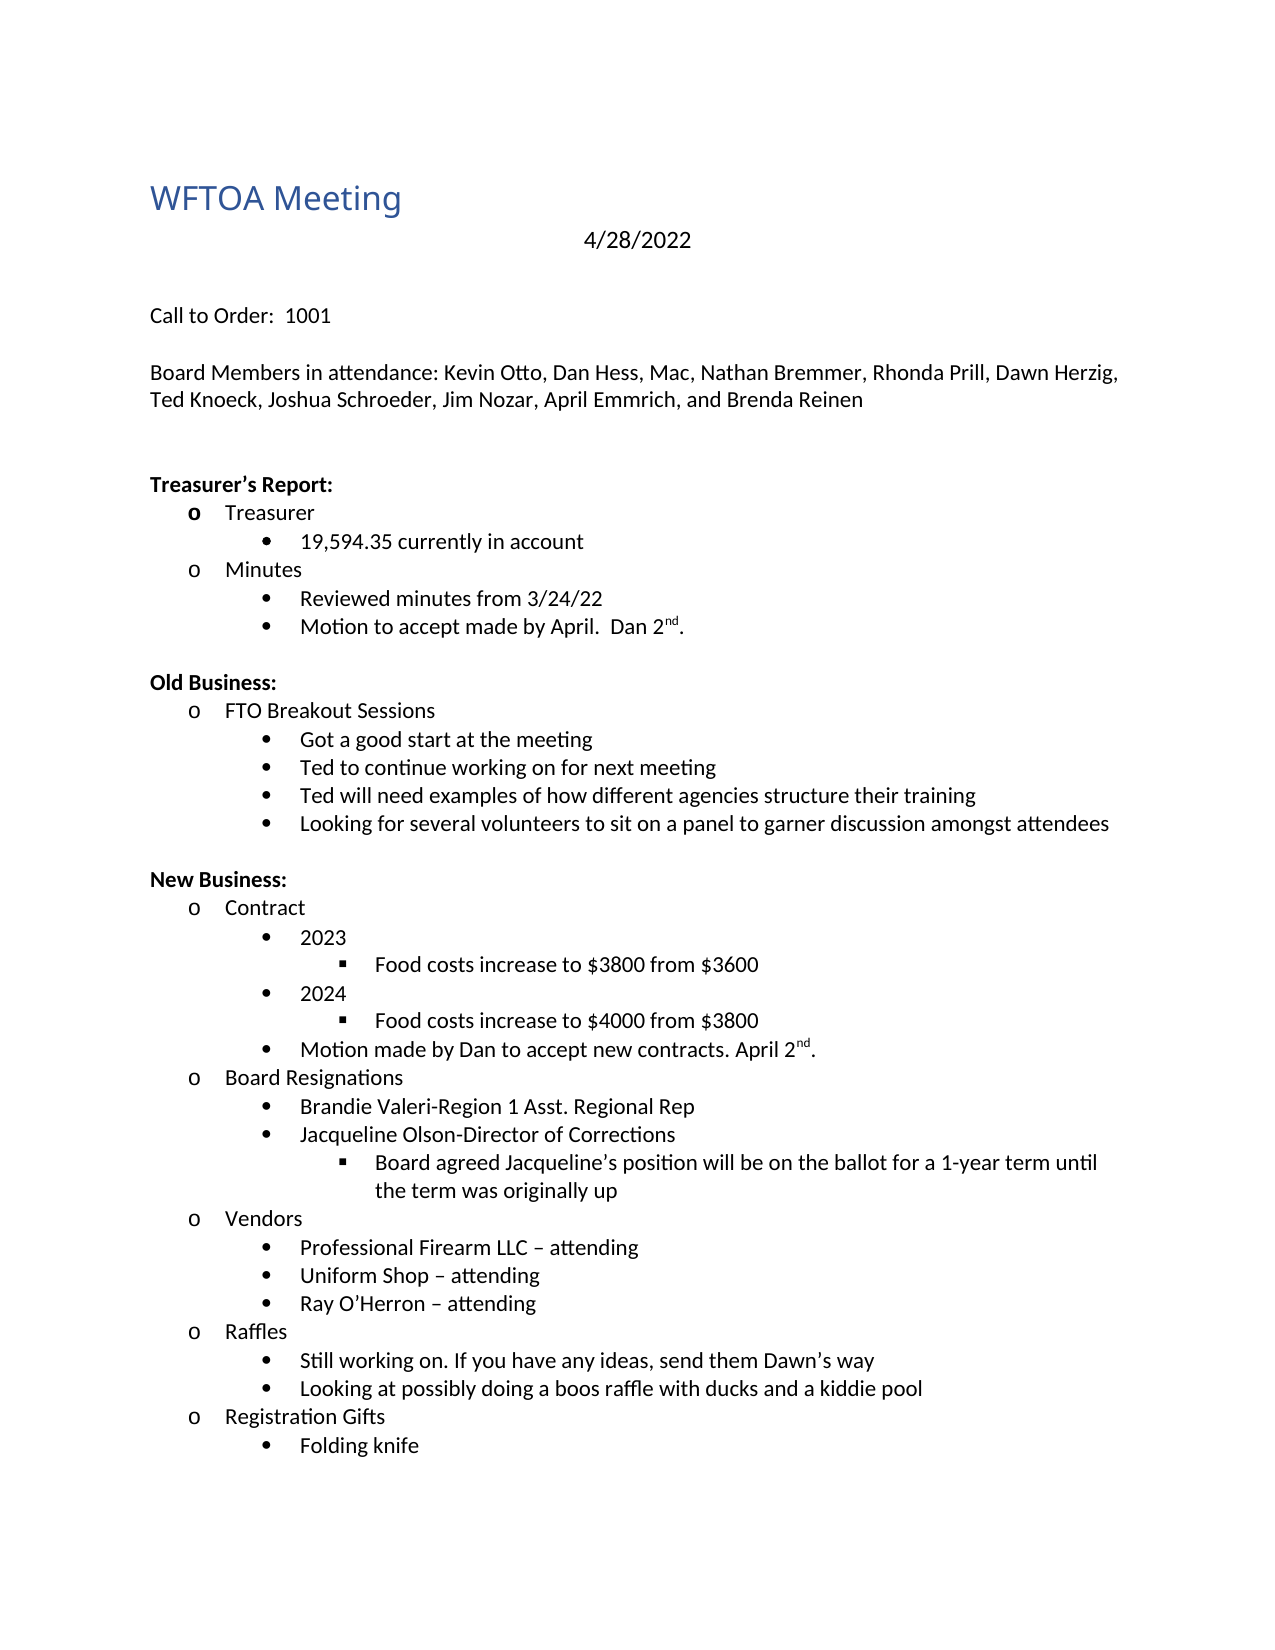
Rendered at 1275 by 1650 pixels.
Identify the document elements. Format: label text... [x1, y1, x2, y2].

list Looking at possibly doing a boos raffle with ducks and a kiddie pool [262, 1374, 1125, 1402]
list Contract [187, 893, 1125, 923]
list Brandie Valeri-Region 1 Asst. Regional Rep [262, 1092, 1125, 1120]
list Food costs increase to $4000 from $3800 [337, 1007, 1125, 1035]
list Board Resignations [187, 1063, 1125, 1092]
list Board agreed Jacqueline’s position will be on the ballot for a 1-year term until the term was originally up [337, 1148, 1125, 1204]
list Food costs increase to $3800 from $3600 [337, 951, 1125, 979]
subtitle WFTOA Meeting [150, 175, 1125, 220]
list Raffles [187, 1317, 1125, 1346]
list Treasurer [187, 498, 1125, 527]
list 2023 [262, 923, 1125, 951]
list Professional Firearm LLC – attending [262, 1233, 1125, 1261]
list Ted will need examples of how different agencies structure their training [262, 781, 1125, 809]
text Old Business: [150, 668, 1125, 696]
list Vendors [187, 1204, 1125, 1233]
list Jacqueline Olson-Director of Corrections [262, 1120, 1125, 1148]
list Motion to accept made by April. Dan 2nd. [262, 612, 1125, 640]
list Got a good start at the meeting [262, 725, 1125, 753]
list Ted to continue working on for next meeting [262, 753, 1125, 781]
list Minutes [187, 555, 1125, 584]
list 2024 [262, 979, 1125, 1007]
list Folding knife [262, 1432, 1125, 1459]
list 19,594.35 currently in account [262, 527, 1125, 555]
list Ray O’Herron – attending [262, 1289, 1125, 1317]
list Motion made by Dan to accept new contracts. April 2nd. [262, 1035, 1125, 1063]
text Treasurer’s Report: [150, 470, 1125, 498]
list Registration Gifts [187, 1402, 1125, 1432]
list Still working on. If you have any ideas, send them Dawn’s way [262, 1346, 1125, 1374]
list FTO Breakout Sessions [187, 696, 1125, 725]
text Board Members in attendance: Kevin Otto, Dan Hess, Mac, Nathan Bremmer, Rhonda Prill, Dawn Herzig, Ted Knoeck, Joshua Schroeder, Jim Nozar, April Emmrich, and Brenda Reinen [150, 358, 1125, 414]
list Looking for several volunteers to sit on a panel to garner discussion amongst attendees [262, 809, 1125, 837]
text Call to Order: 1001 [150, 302, 1125, 329]
text 4/28/2022 [150, 224, 1125, 254]
text New Business: [150, 865, 1125, 893]
list Uniform Shop – attending [262, 1261, 1125, 1289]
list Reviewed minutes from 3/24/22 [262, 584, 1125, 612]
